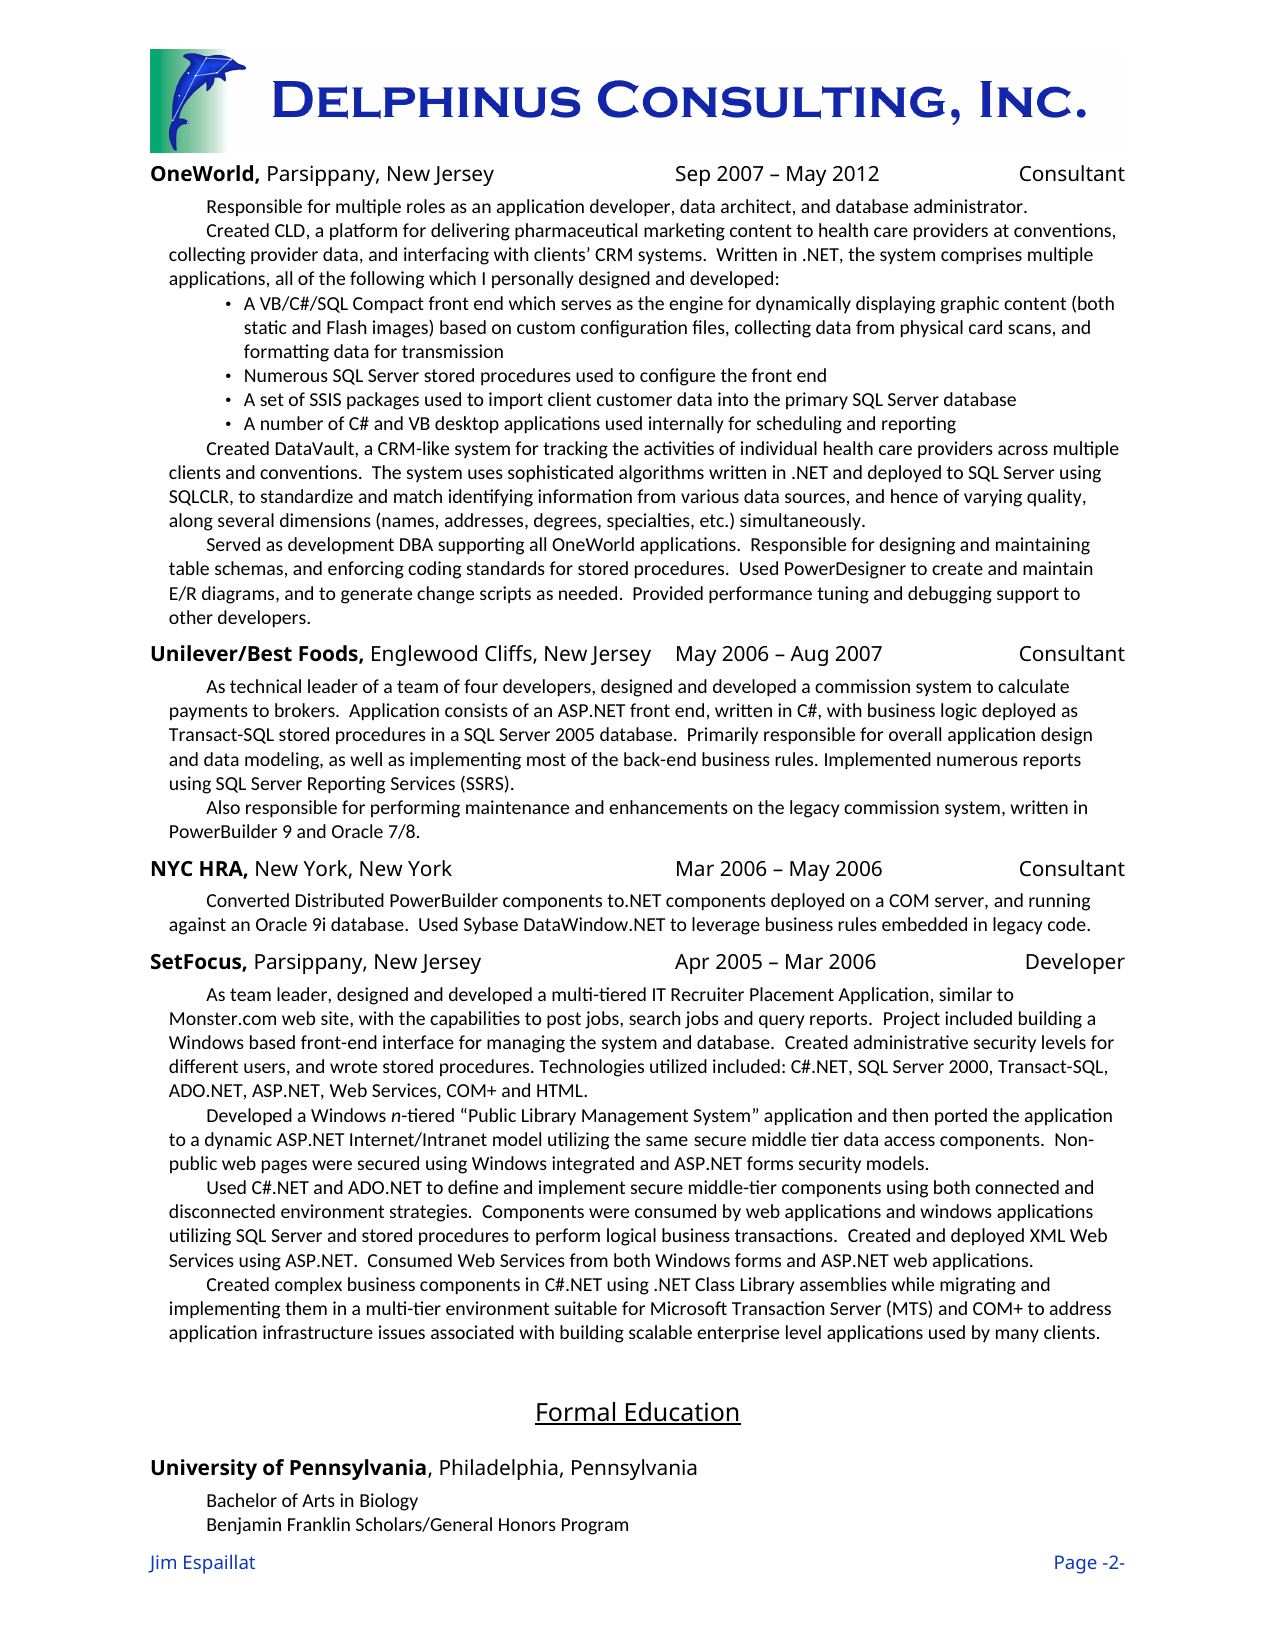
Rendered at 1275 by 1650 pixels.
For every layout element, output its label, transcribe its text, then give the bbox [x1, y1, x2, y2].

text As team leader, designed and developed a multi-tiered IT Recruiter Placement Application, similar to Monster.com web site, with the capabilities to post jobs, search jobs and query reports. Project included building a Windows based front-end interface for managing the system and database. Created administrative security levels for different users, and wrote stored procedures. Technologies utilized included: C#.NET, SQL Server 2000, Transact-SQL, ADO.NET, ASP.NET, Web Services, COM+ and HTML. [169, 982, 1125, 1103]
text Bachelor of Arts in Biology [169, 1488, 1125, 1512]
text Developed a Windows n-tiered “Public Library Management System” application and then ported the application to a dynamic ASP.NET Internet/Intranet model utilizing the same secure middle tier data access components. Non-public web pages were secured using Windows integrated and ASP.NET forms security models. [169, 1103, 1125, 1175]
text Served as development DBA supporting all OneWorld applications. Responsible for designing and maintaining table schemas, and enforcing coding standards for stored procedures. Used PowerDesigner to create and maintain E/R diagrams, and to generate change scripts as needed. Provided performance tuning and debugging support to other developers. [169, 532, 1125, 629]
text Created CLD, a platform for delivering pharmaceutical marketing content to health care providers at conventions, collecting provider data, and interfacing with clients’ CRM systems. Written in .NET, the system comprises multiple applications, all of the following which I personally designed and developed: [169, 218, 1125, 291]
text Also responsible for performing maintenance and enhancements on the legacy commission system, written in PowerBuilder 9 and Oracle 7/8. [169, 795, 1125, 843]
text Used C#.NET and ADO.NET to define and implement secure middle-tier components using both connected and disconnected environment strategies. Components were consumed by web applications and windows applications utilizing SQL Server and stored procedures to perform logical business transactions. Created and deployed XML Web Services using ASP.NET. Consumed Web Services from both Windows forms and ASP.NET web applications. [169, 1175, 1125, 1272]
subtitle NYC HRA, Mar 2006 – May 2006 Consultant [150, 854, 1125, 882]
subtitle OneWorld, Parsippany, New Jersey Sep 2007 – May 2012 Consultant [150, 159, 1125, 188]
picture [150, 49, 1124, 153]
text As technical leader of a team of four developers, designed and developed a commission system to calculate payments to brokers. Application consists of an ASP.NET front end, written in C#, with business logic deployed as Transact-SQL stored procedures in a SQL Server 2005 database. Primarily responsible for overall application design and data modeling, as well as implementing most of the back-end business rules. Implemented numerous reports using SQL Server Reporting Services (SSRS). [169, 674, 1125, 795]
subtitle Formal Education [150, 1394, 1125, 1428]
list A VB/C#/SQL Compact front end which serves as the engine for dynamically displaying graphic content (both static and Flash images) based on custom configuration files, collecting data from physical card scans, and formatting data for transmission [225, 291, 1125, 363]
list A number of C# and VB desktop applications used internally for scheduling and reporting [225, 412, 1125, 436]
subtitle SetFocus, Apr 2005 – Mar 2006 Developer [150, 947, 1125, 976]
text Created DataVault, a CRM-like system for tracking the activities of individual health care providers across multiple clients and conventions. The system uses sophisticated algorithms written in .NET and deployed to SQL Server using SQLCLR, to standardize and match identifying information from various data sources, and hence of varying quality, along several dimensions (names, addresses, degrees, specialties, etc.) simultaneously. [169, 436, 1125, 532]
text Converted Distributed PowerBuilder components to.NET components deployed on a COM server, and running against an Oracle 9i database. Used Sybase DataWindow.NET to leverage business rules embedded in legacy code. [169, 888, 1125, 937]
subtitle of , [150, 1453, 1125, 1482]
text Created complex business components in C#.NET using .NET Class Library assemblies while migrating and implementing them in a multi-tier environment suitable for Microsoft Transaction Server (MTS) and COM+ to address application infrastructure issues associated with building scalable enterprise level applications used by many clients. [169, 1272, 1125, 1344]
text Responsible for multiple roles as an application developer, data architect, and database administrator. [169, 194, 1125, 218]
list Numerous SQL Server stored procedures used to configure the front end [225, 363, 1125, 387]
list A set of SSIS packages used to import client customer data into the primary SQL Server database [225, 387, 1125, 412]
text Benjamin Franklin Scholars/General Honors Program [169, 1512, 1125, 1536]
subtitle Unilever/Best Foods, Englewood Cliffs, New Jersey May 2006 – Aug 2007 Consultant [150, 639, 1125, 668]
